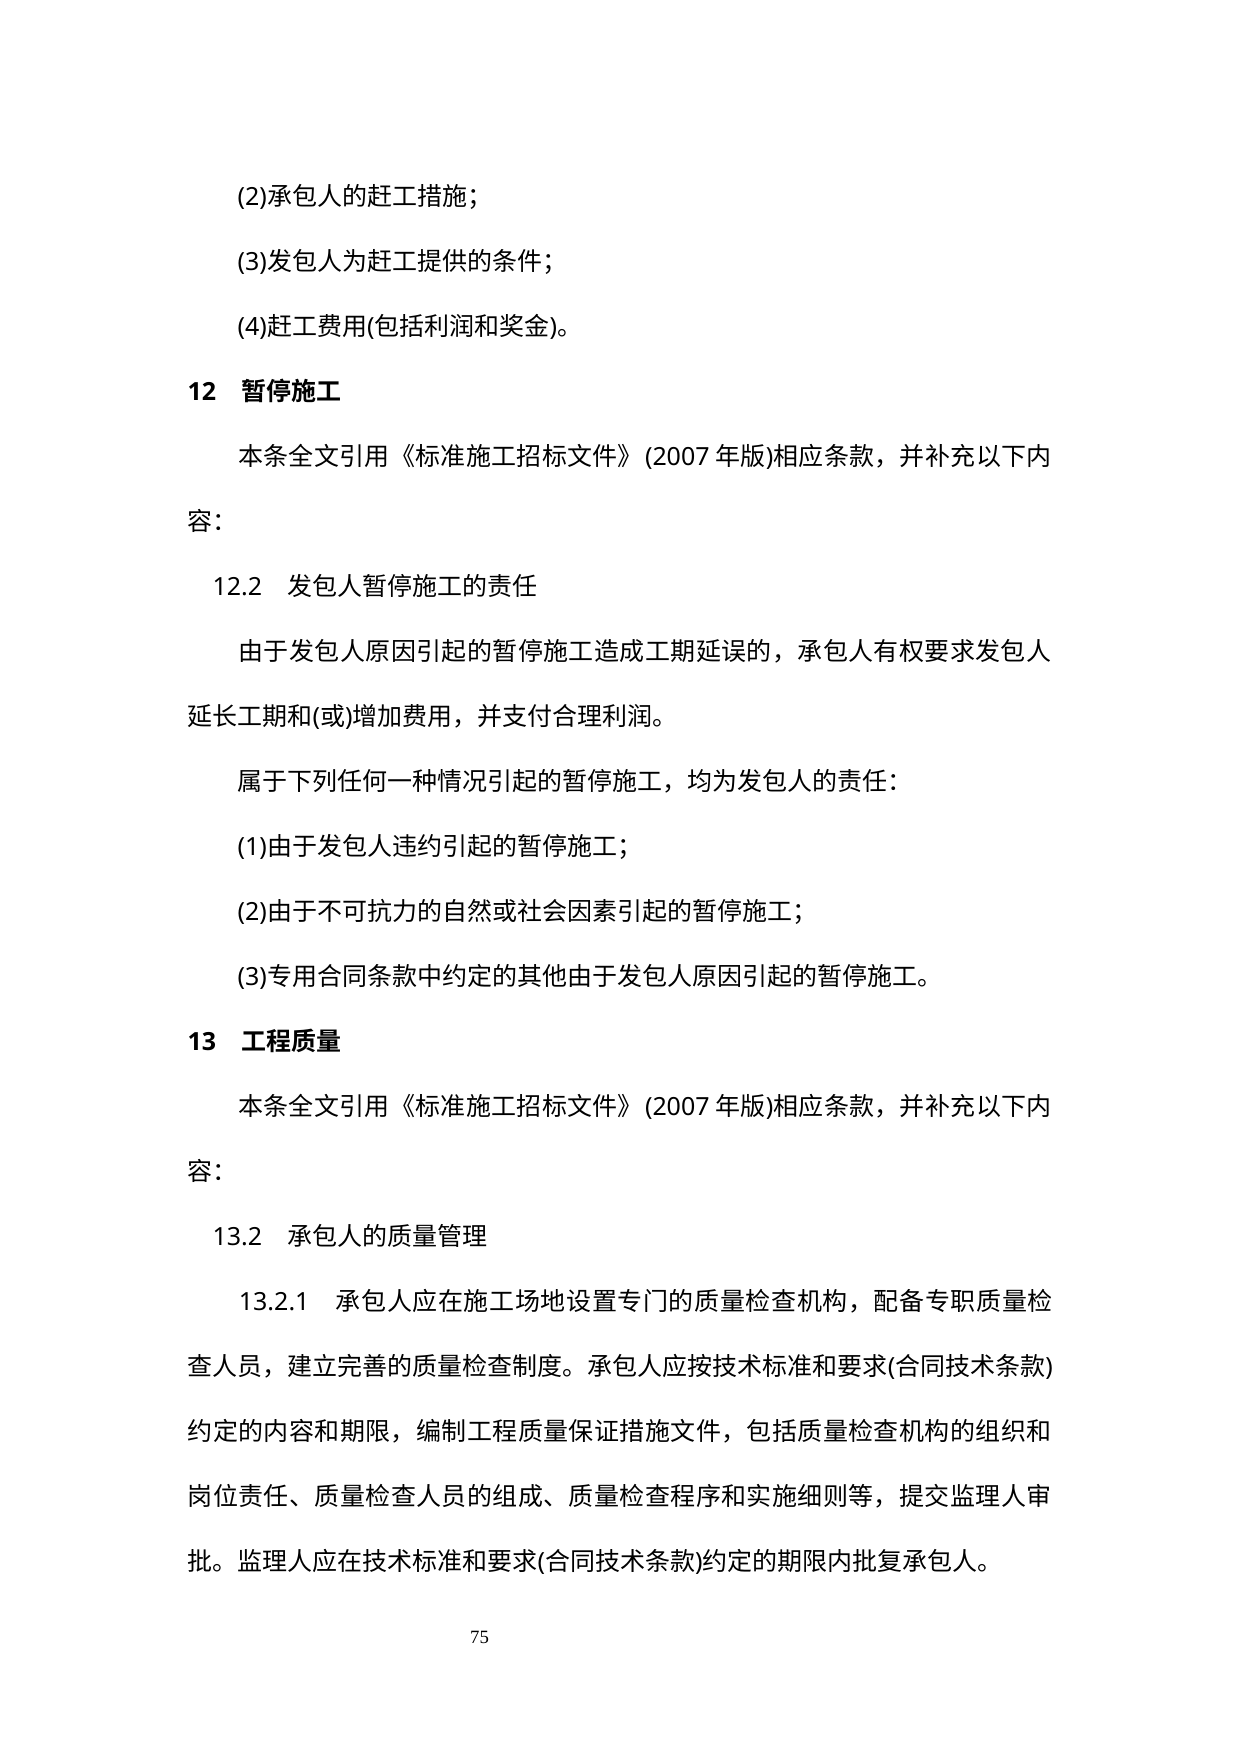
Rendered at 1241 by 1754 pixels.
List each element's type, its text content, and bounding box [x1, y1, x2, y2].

text (2)承包人的赶工措施； [187, 162, 1053, 227]
text 13.2 承包人的质量管理 [187, 1202, 1053, 1267]
text 12.2 发包人暂停施工的责任 [187, 552, 1053, 617]
text 由于发包人原因引起的暂停施工造成工期延误的，承包人有权要求发包人延长工期和(或)增加费用，并支付合理利润。 [187, 617, 1053, 747]
text 13 工程质量 [187, 1007, 1053, 1072]
text 本条全文引用《标准施工招标文件》(2007年版)相应条款，并补充以下内容： [187, 1072, 1053, 1202]
text (3)专用合同条款中约定的其他由于发包人原因引起的暂停施工。 [187, 942, 1053, 1007]
text 12 暂停施工 [187, 357, 1053, 422]
text 13.2.1 承包人应在施工场地设置专门的质量检查机构，配备专职质量检查人员，建立完善的质量检查制度。承包人应按技术标准和要求(合同技术条款)约定的内容和期限，编制工程质量保证措施文件，包括质量检查机构的组织和岗位责任、质量检查人员的组成、质量检查程序和实施细则等，提交监理人审批。监理人应在技术标准和要求(合同技术条款)约定的期限内批复承包人。 [187, 1267, 1053, 1592]
text (4)赶工费用(包括利润和奖金)。 [187, 292, 1053, 357]
text (1)由于发包人违约引起的暂停施工； [187, 812, 1053, 877]
text 属于下列任何一种情况引起的暂停施工，均为发包人的责任： [187, 747, 1053, 812]
text 本条全文引用《标准施工招标文件》(2007年版)相应条款，并补充以下内容： [187, 422, 1053, 552]
text (3)发包人为赶工提供的条件； [187, 227, 1053, 292]
text (2)由于不可抗力的自然或社会因素引起的暂停施工； [187, 877, 1053, 942]
